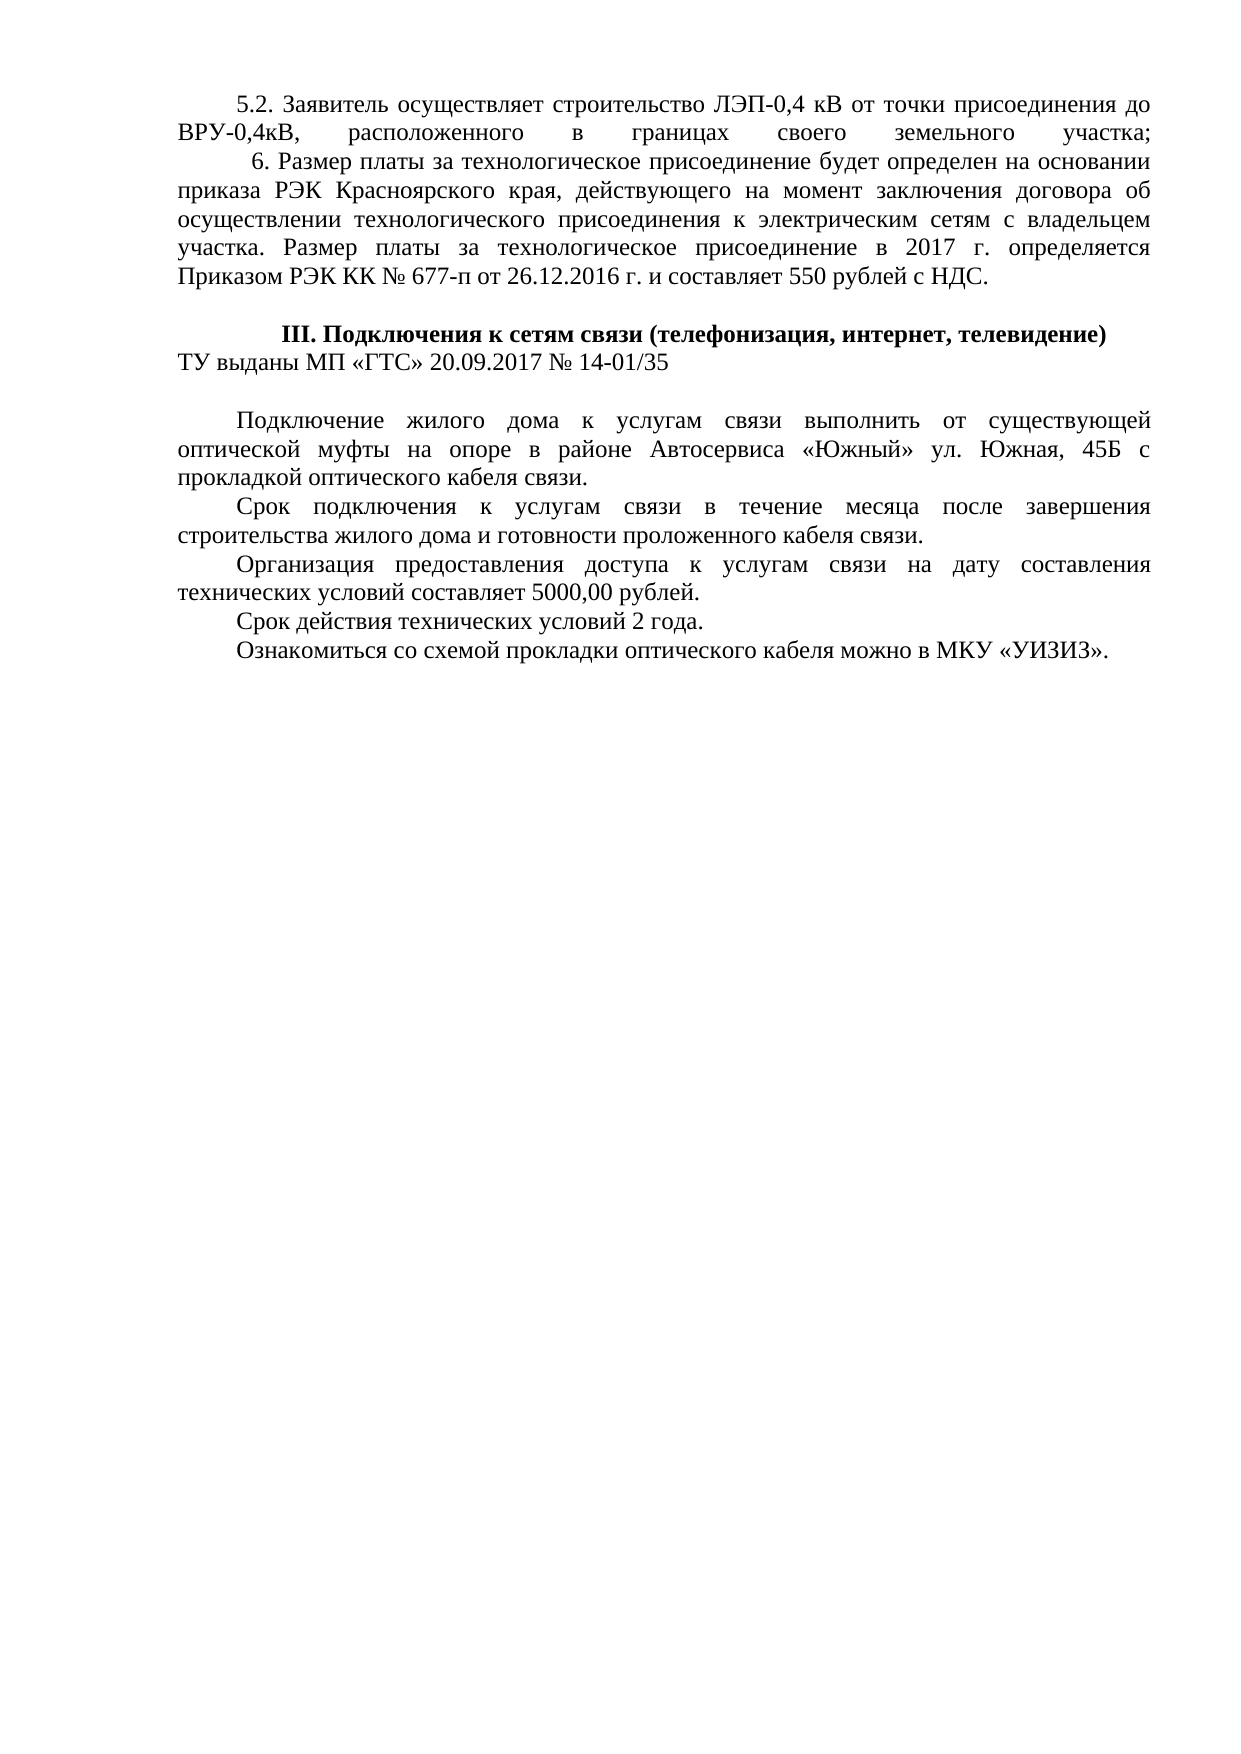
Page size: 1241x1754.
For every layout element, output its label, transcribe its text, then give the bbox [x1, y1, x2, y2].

text III. Подключения к сетям связи (телефонизация, интернет, телевидение) [177, 319, 1152, 347]
list 5.2. Заявитель осуществляет строительство ЛЭП-0,4 кВ от точки присоединения до ВРУ-0,4кВ, расположенного в границах своего земельного участка; 6. Размер платы за технологическое присоединение будет определен на основании приказа РЭК Красноярского края, действующего на момент заключения договора об осуществлении технологического присоединения к электрическим сетям с владельцем участка. Размер платы за технологическое присоединение в 2017 г. определяется Приказом РЭК КК № 677-п от 26.12.2016 г. и составляет 550 рублей с НДС. [177, 89, 1152, 290]
text ТУ выданы МП «ГТС» 20.09.2017 № 14-01/35 [177, 347, 1152, 376]
text Срок действия технических условий 2 года. [177, 606, 1152, 635]
text Организация предоставления доступа к услугам связи на дату составления технических условий составляет 5000,00 рублей. [177, 549, 1152, 606]
text Срок подключения к услугам связи в течение месяца после завершения строительства жилого дома и готовности проложенного кабеля связи. [177, 491, 1152, 549]
text Подключение жилого дома к услугам связи выполнить от существующей оптической муфты на опоре в районе Автосервиса «Южный» ул. Южная, 45Б с прокладкой оптического кабеля связи. [177, 405, 1152, 491]
text Ознакомиться со схемой прокладки оптического кабеля можно в МКУ «УИЗИЗ». [177, 635, 1152, 664]
